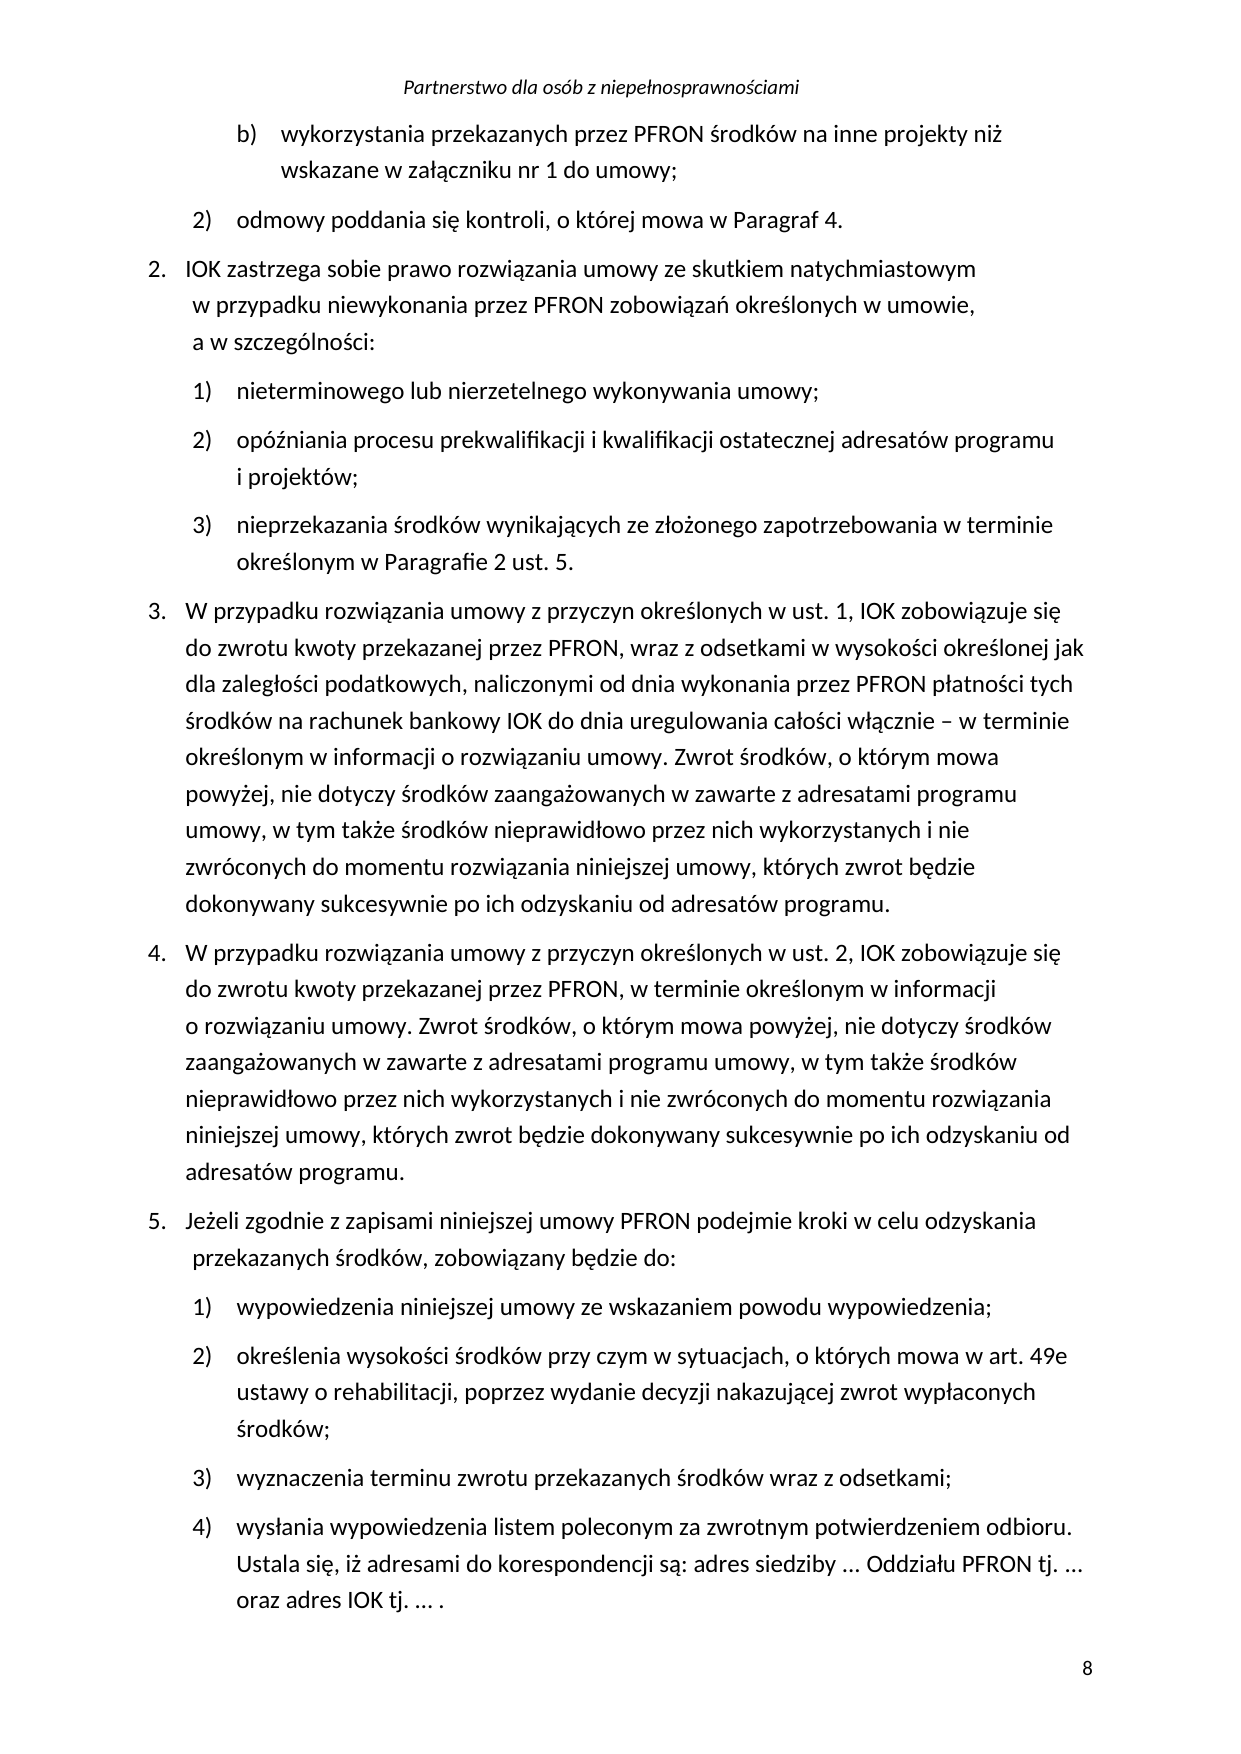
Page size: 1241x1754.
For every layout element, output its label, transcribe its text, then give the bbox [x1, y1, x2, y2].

text 2) odmowy poddania się kontroli, o której mowa w Paragraf 4. [192, 204, 1092, 234]
list opóźniania procesu prekwalifikacji i kwalifikacji ostatecznej adresatów programu i projektów; [192, 424, 1092, 491]
list W przypadku rozwiązania umowy z przyczyn określonych w ust. 1, IOK zobowiązuje się do zwrotu kwoty przekazanej przez PFRON, wraz z odsetkami w wysokości określonej jak dla zaległości podatkowych, naliczonymi od dnia wykonania przez PFRON płatności tych środków na rachunek bankowy IOK do dnia uregulowania całości włącznie – w terminie określonym w informacji o rozwiązaniu umowy. Zwrot środków, o którym mowa powyżej, nie dotyczy środków zaangażowanych w zawarte z adresatami programu umowy, w tym także środków nieprawidłowo przez nich wykorzystanych i nie zwróconych do momentu rozwiązania niniejszej umowy, których zwrot będzie dokonywany sukcesywnie po ich odzyskaniu od adresatów programu. [148, 595, 1092, 918]
list Jeżeli zgodnie z zapisami niniejszej umowy PFRON podejmie kroki w celu odzyskania przekazanych środków, zobowiązany będzie do: [148, 1205, 1092, 1272]
list określenia wysokości środków przy czym w sytuacjach, o których mowa w art. 49e ustawy o rehabilitacji, poprzez wydanie decyzji nakazującej zwrot wypłaconych środków; [192, 1340, 1092, 1444]
list IOK zastrzega sobie prawo rozwiązania umowy ze skutkiem natychmiastowym w przypadku niewykonania przez PFRON zobowiązań określonych w umowie, a w szczególności: [148, 253, 1092, 356]
list W przypadku rozwiązania umowy z przyczyn określonych w ust. 2, IOK zobowiązuje się do zwrotu kwoty przekazanej przez PFRON, w terminie określonym w informacji o rozwiązaniu umowy. Zwrot środków, o którym mowa powyżej, nie dotyczy środków zaangażowanych w zawarte z adresatami programu umowy, w tym także środków nieprawidłowo przez nich wykorzystanych i nie zwróconych do momentu rozwiązania niniejszej umowy, których zwrot będzie dokonywany sukcesywnie po ich odzyskaniu od adresatów programu. [148, 937, 1092, 1187]
list nieprzekazania środków wynikających ze złożonego zapotrzebowania w terminie określonym w Paragrafie 2 ust. 5. [192, 510, 1092, 577]
list wykorzystania przekazanych przez PFRON środków na inne projekty niż wskazane w załączniku nr 1 do umowy; [236, 118, 1092, 185]
list wypowiedzenia niniejszej umowy ze wskazaniem powodu wypowiedzenia; [192, 1291, 1092, 1321]
list nieterminowego lub nierzetelnego wykonywania umowy; [192, 375, 1092, 406]
list wyznaczenia terminu zwrotu przekazanych środków wraz z odsetkami; [192, 1462, 1092, 1493]
list wysłania wypowiedzenia listem poleconym za zwrotnym potwierdzeniem odbioru. Ustala się, iż adresami do korespondencji są: adres siedziby ... Oddziału PFRON tj. … oraz adres IOK tj. … . [192, 1511, 1092, 1615]
